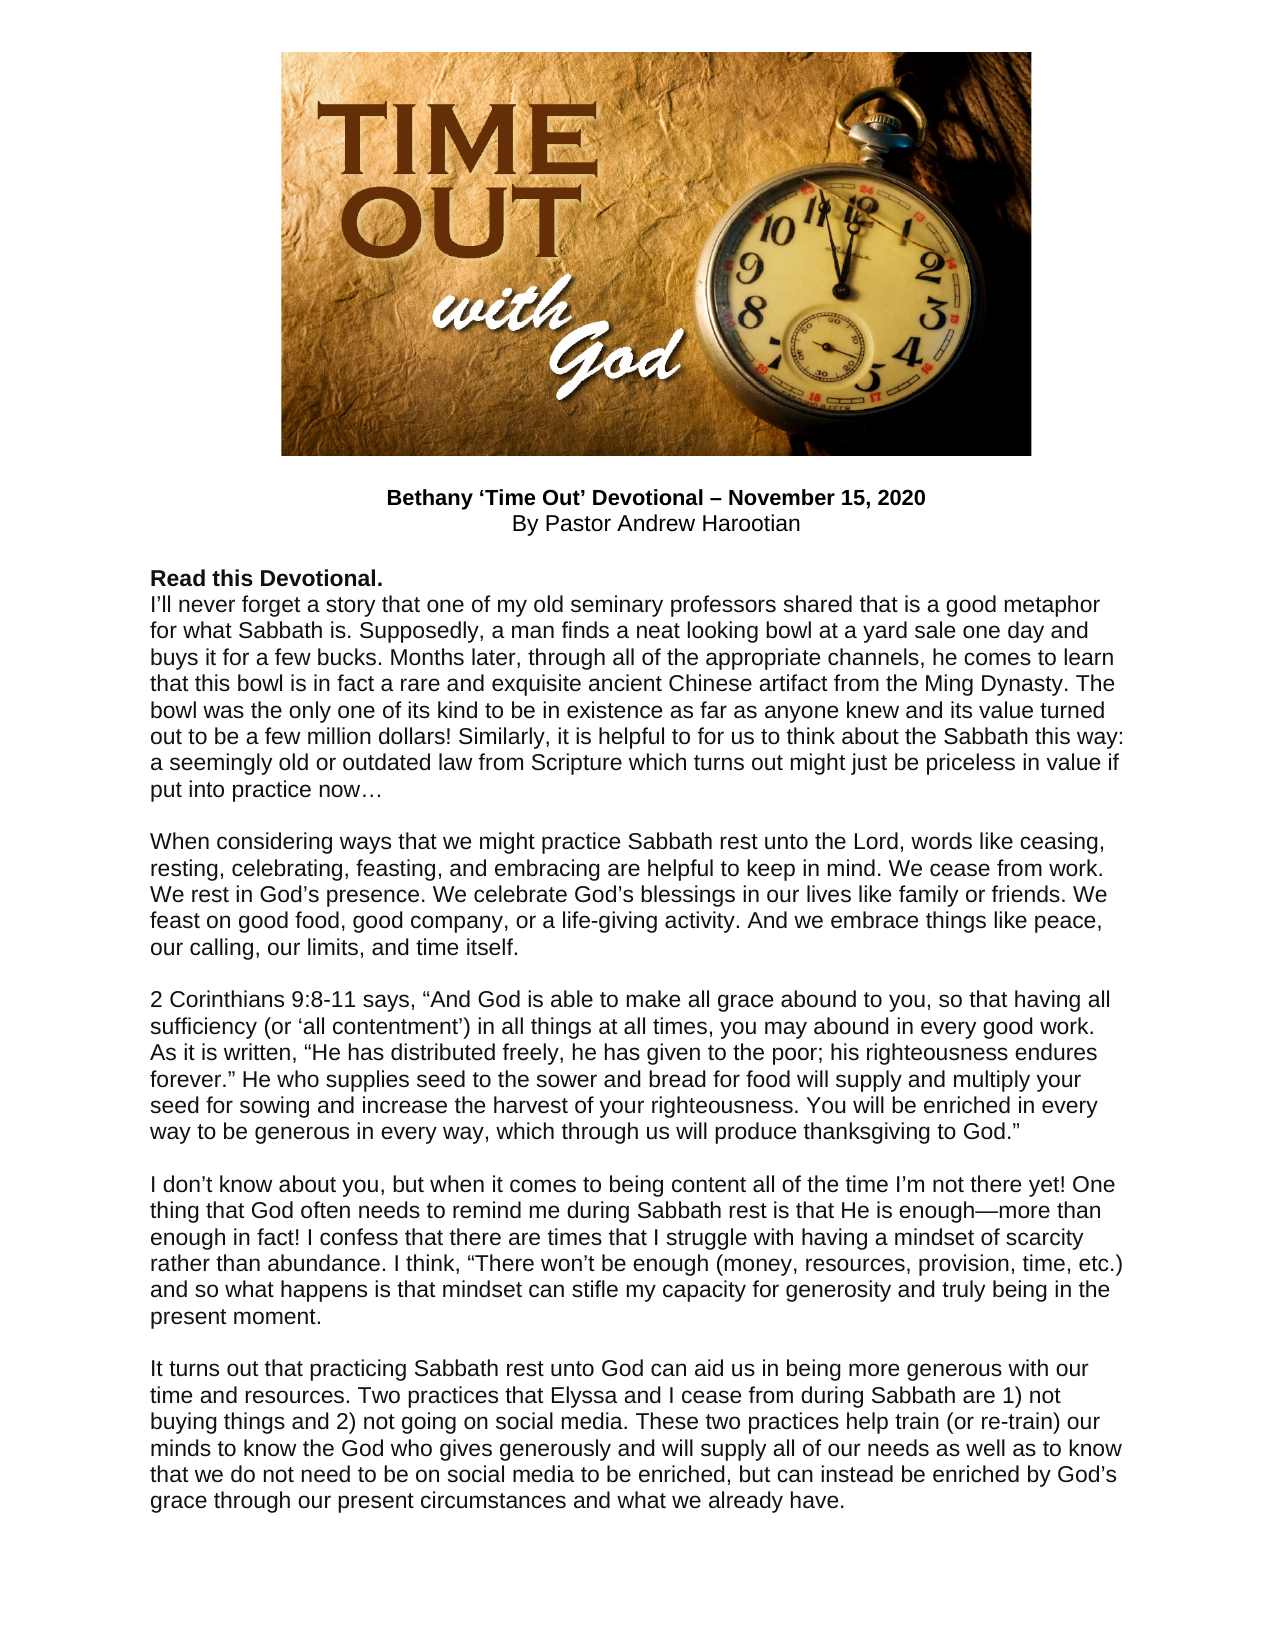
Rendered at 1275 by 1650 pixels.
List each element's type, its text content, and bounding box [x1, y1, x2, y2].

text 2 Corinthians 9:8-11 says, “And God is able to make all grace abound to you, so that having all sufficiency (or ‘all contentment’) in all things at all times, you may abound in every good work. As it is written, “He has distributed freely, he has given to the poor; his righteousness endures forever.” He who supplies seed to the sower and bread for food will supply and multiply your seed for sowing and increase the harvest of your righteousness. You will be enriched in every way to be generous in every way, which through us will produce thanksgiving to God.” [150, 986, 1125, 1144]
text I don’t know about you, but when it comes to being content all of the time I’m not there yet! One thing that God often needs to remind me during Sabbath rest is that He is enough—more than enough in fact! I confess that there are times that I struggle with having a mindset of scarcity rather than abundance. I think, “There won’t be enough (money, resources, provision, time, etc.) and so what happens is that mindset can stifle my capacity for generosity and truly being in the present moment. [150, 1171, 1125, 1329]
picture [281, 52, 1032, 456]
text By Pastor Andrew Harootian [187, 510, 1125, 537]
text When considering ways that we might practice Sabbath rest unto the Lord, words like ceasing, resting, celebrating, feasting, and embracing are helpful to keep in mind. We cease from work. We rest in God’s presence. We celebrate God’s blessings in our lives like family or friends. We feast on good food, good company, or a life-giving activity. And we embrace things like peace, our calling, our limits, and time itself. [150, 828, 1125, 960]
text Read this Devotional. [150, 565, 1125, 591]
text I’ll never forget a story that one of my old seminary professors shared that is a good metaphor for what Sabbath is. Supposedly, a man finds a neat looking bowl at a yard sale one day and buys it for a few bucks. Months later, through all of the appropriate channels, he comes to learn that this bowl is in fact a rare and exquisite ancient Chinese artifact from the Ming Dynasty. The bowl was the only one of its kind to be in existence as far as anyone knew and its value turned out to be a few million dollars! Similarly, it is helpful to for us to think about the Sabbath this way: a seemingly old or outdated law from Scripture which turns out might just be priceless in value if put into practice now… [150, 591, 1125, 802]
text It turns out that practicing Sabbath rest unto God can aid us in being more generous with our time and resources. Two practices that Elyssa and I cease from during Sabbath are 1) not buying things and 2) not going on social media. These two practices help train (or re-train) our minds to know the God who gives generously and will supply all of our needs as well as to know that we do not need to be on social media to be enriched, but can instead be enriched by God’s grace through our present circumstances and what we already have. [150, 1355, 1125, 1513]
text Bethany ‘Time Out’ Devotional – November 15, 2020 [187, 485, 1125, 510]
